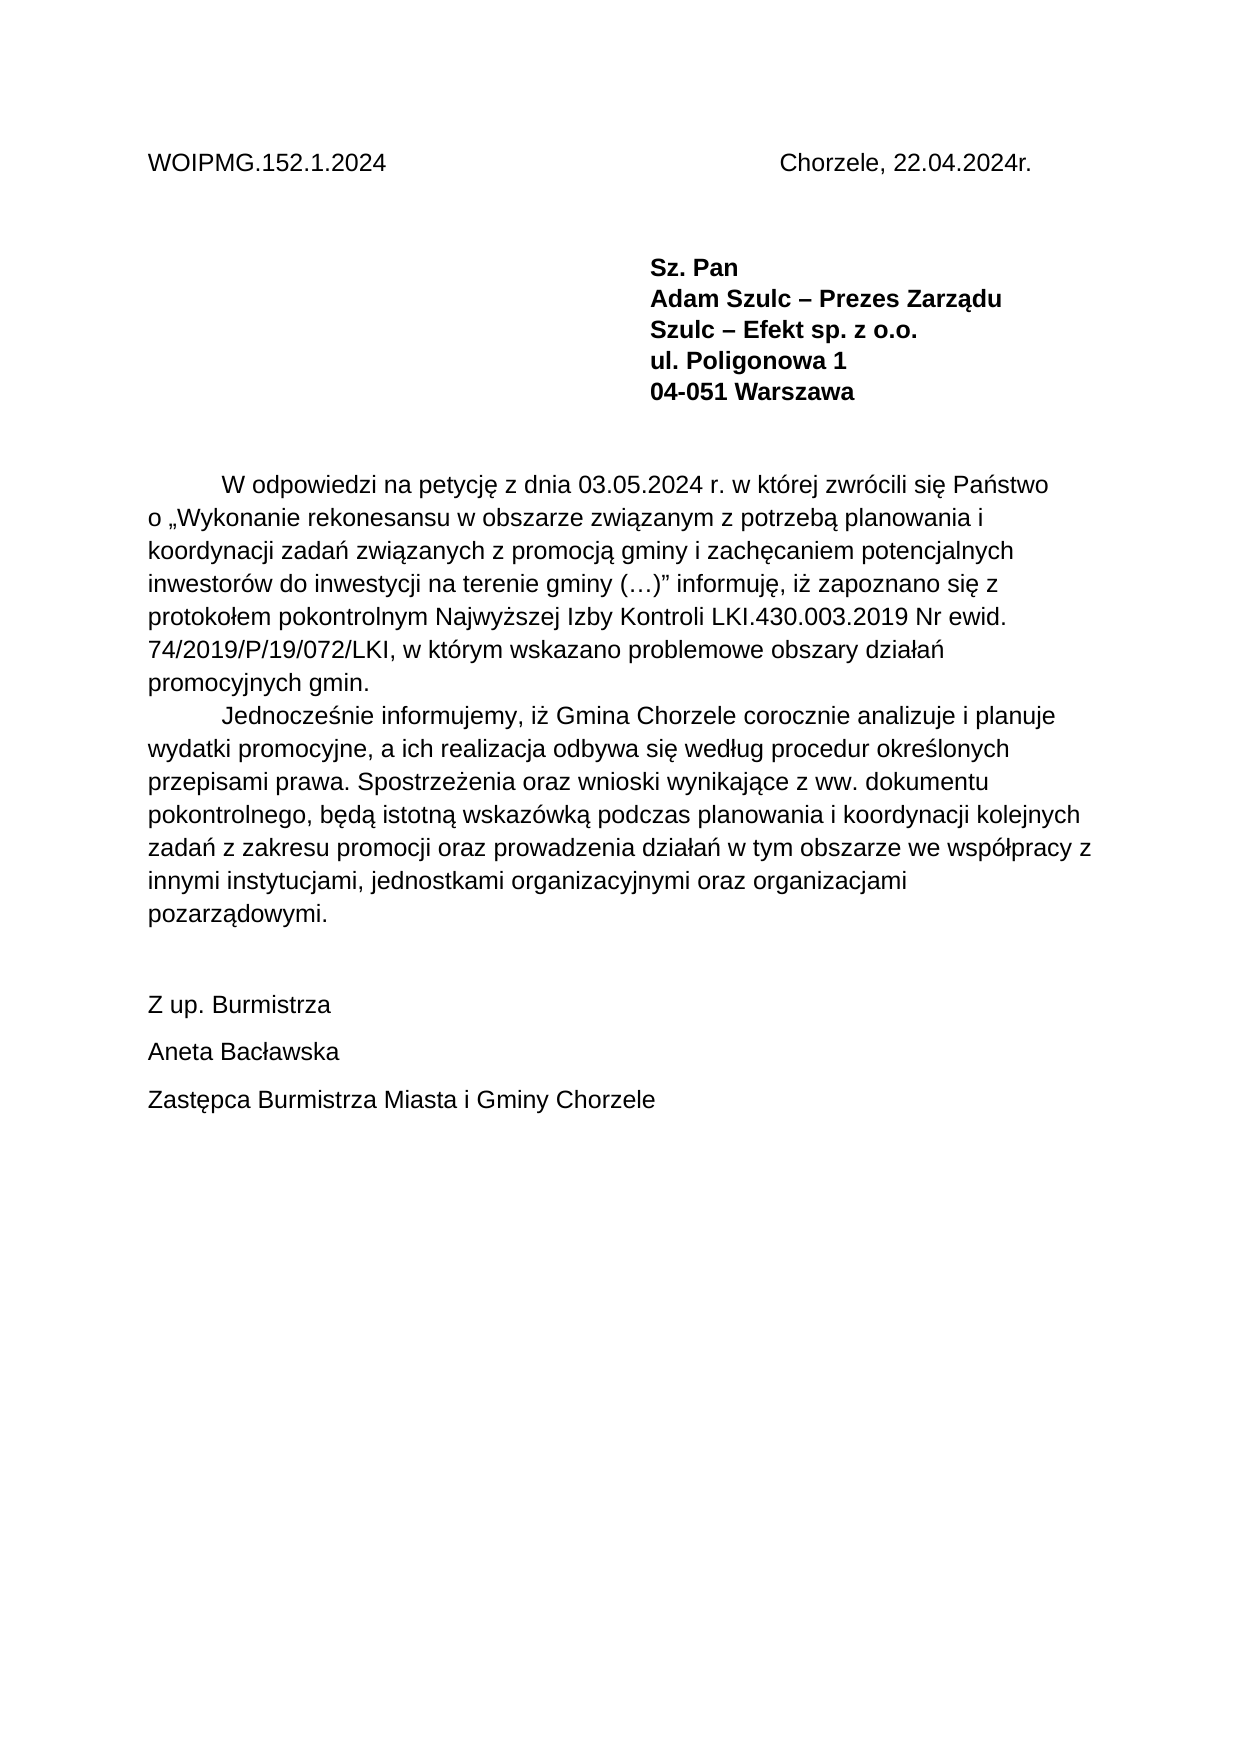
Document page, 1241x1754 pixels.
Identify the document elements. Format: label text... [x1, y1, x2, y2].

text Zastępca Burmistrza Miasta i Gminy Chorzele [148, 1085, 1093, 1114]
text ul. Poligonowa 1 [650, 346, 1093, 375]
text 04-051 Warszawa [650, 377, 1093, 406]
text Adam Szulc – Prezes Zarządu [650, 284, 1093, 313]
text Z up. Burmistrza [148, 989, 1093, 1018]
text Sz. Pan [650, 253, 1093, 282]
text W odpowiedzi na petycję z dnia 03.05.2024 r. w której zwrócili się Państwo o „Wykonanie rekonesansu w obszarze związanym z potrzebą planowania i koordynacji zadań związanych z promocją gminy i zachęcaniem potencjalnych inwestorów do inwestycji na terenie gminy (…)” informuję, iż zapoznano się z protokołem pokontrolnym Najwyższej Izby Kontroli LKI.430.003.2019 Nr ewid. 74/2019/P/19/072/LKI, w którym wskazano problemowe obszary działań promocyjnych gmin. [148, 470, 1093, 697]
text Aneta Bacławska [148, 1037, 1093, 1066]
text WOIPMG.152.1.2024 Chorzele, 22.04.2024r. [148, 148, 1093, 176]
text Jednocześnie informujemy, iż Gmina Chorzele corocznie analizuje i planuje wydatki promocyjne, a ich realizacja odbywa się według procedur określonych przepisami prawa. Spostrzeżenia oraz wnioski wynikające z ww. dokumentu pokontrolnego, będą istotną wskazówką podczas planowania i koordynacji kolejnych zadań z zakresu promocji oraz prowadzenia działań w tym obszarze we współpracy z innymi instytucjami, jednostkami organizacyjnymi oraz organizacjami pozarządowymi. [148, 701, 1093, 928]
text Szulc – Efekt sp. z o.o. [650, 315, 1093, 344]
